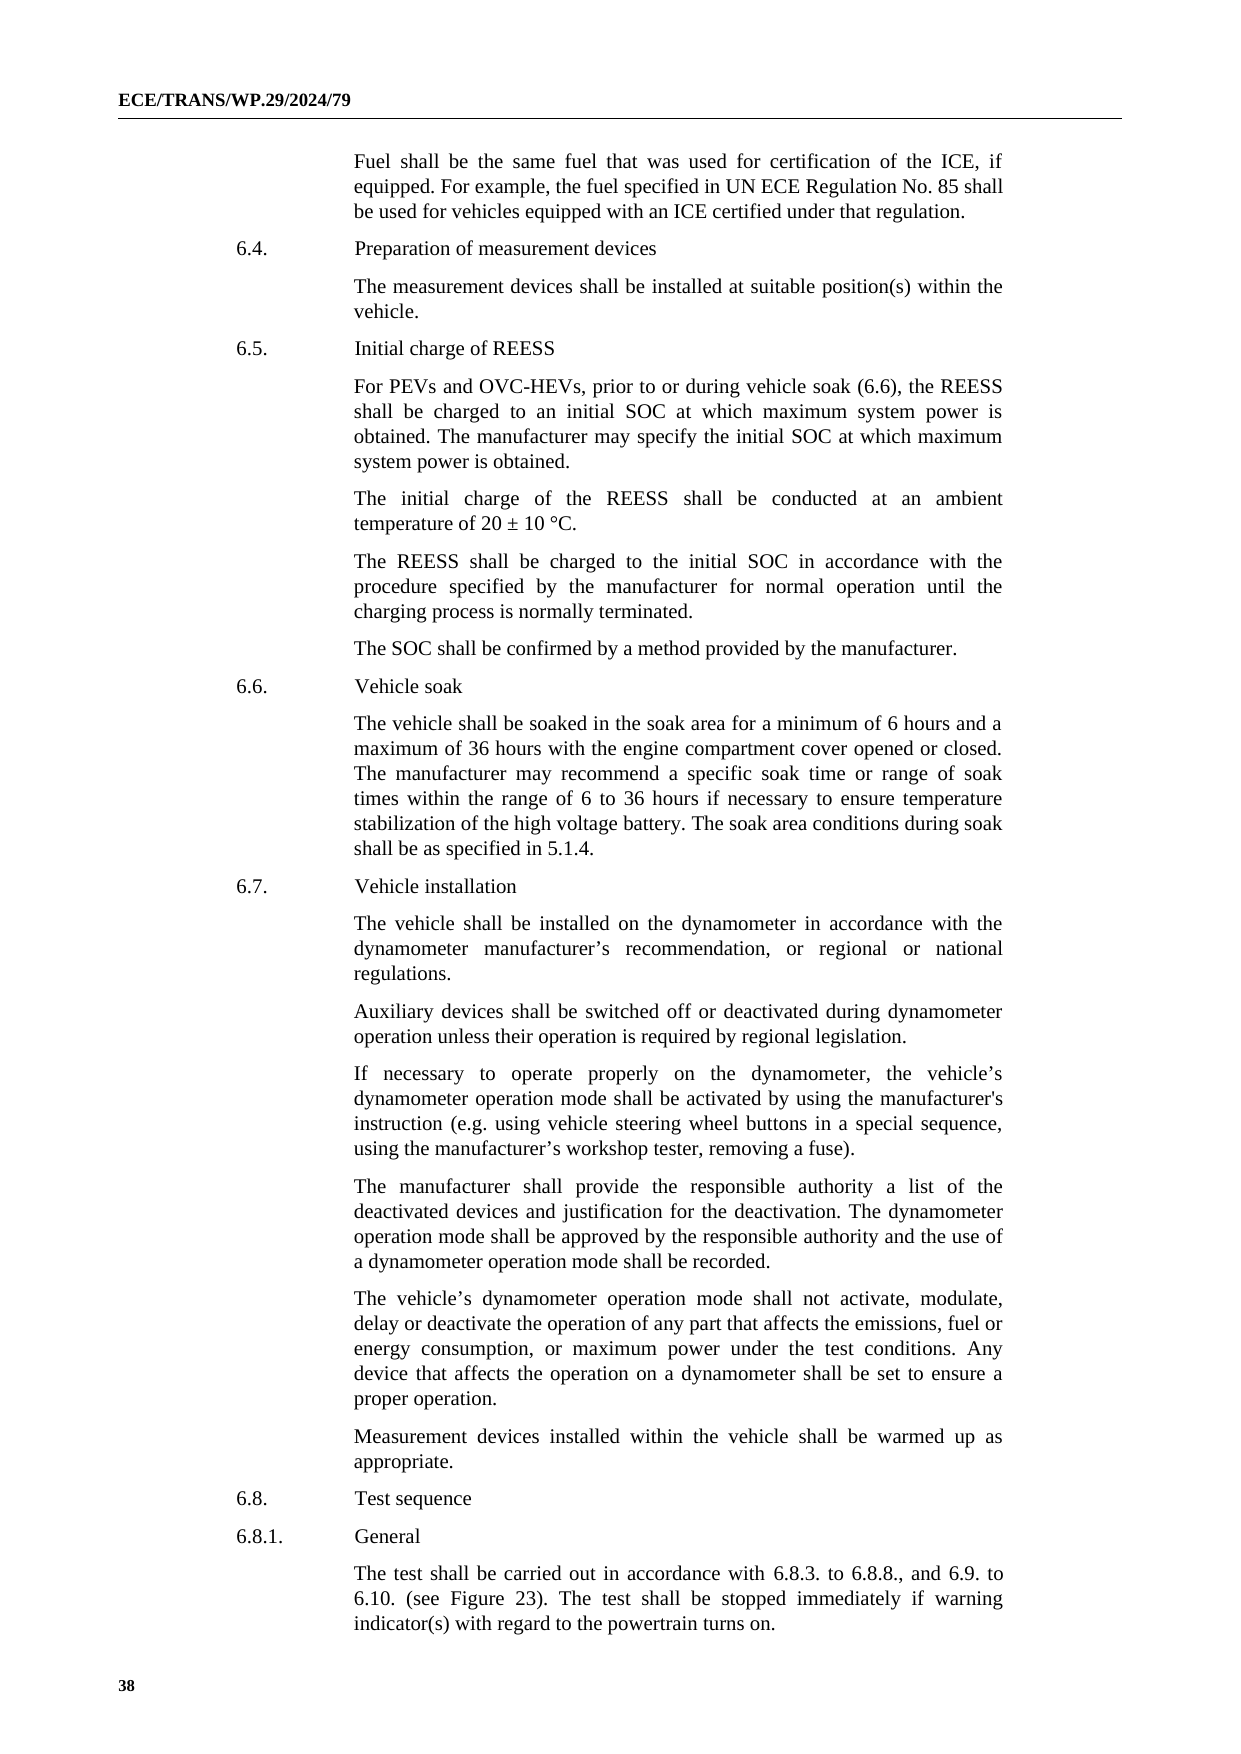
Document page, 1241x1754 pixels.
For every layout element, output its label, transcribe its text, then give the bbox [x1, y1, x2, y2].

text Auxiliary devices shall be switched off or deactivated during dynamometer operation unless their operation is required by regional legislation. [354, 998, 1003, 1048]
text For PEVs and OVC-HEVs, prior to or during vehicle soak (‎6.6), the REESS shall be charged to an initial SOC at which maximum system power is obtained. The manufacturer may specify the initial SOC at which maximum system power is obtained. [354, 373, 1003, 473]
text The test shall be carried out in accordance with ‎6.8.3. to ‎6.8.8., and ‎6.9. to ‎6.10. (see Figure 23). The test shall be stopped immediately if warning indicator(s) with regard to the powertrain turns on. [354, 1560, 1003, 1635]
text Fuel shall be the same fuel that was used for certification of the ICE, if equipped. For example, the fuel specified in UN ECE Regulation No. 85 shall be used for vehicles equipped with an ICE certified under that regulation. [354, 148, 1003, 223]
text The REESS shall be charged to the initial SOC in accordance with the procedure specified by the manufacturer for normal operation until the charging process is normally terminated. [354, 548, 1003, 623]
text The SOC shall be confirmed by a method provided by the manufacturer. [354, 635, 1003, 660]
text Measurement devices installed within the vehicle shall be warmed up as appropriate. [354, 1423, 1003, 1473]
text 6.8. Test sequence [236, 1485, 1004, 1510]
text 6.7. Vehicle installation [236, 873, 1004, 898]
text 6.4. Preparation of measurement devices [236, 235, 1004, 260]
text The vehicle shall be installed on the dynamometer in accordance with the dynamometer manufacturer’s recommendation, or regional or national regulations. [354, 910, 1003, 985]
text The vehicle’s dynamometer operation mode shall not activate, modulate, delay or deactivate the operation of any part that affects the emissions, fuel or energy consumption, or maximum power under the test conditions. Any device that affects the operation on a dynamometer shall be set to ensure a proper operation. [354, 1285, 1003, 1410]
text The vehicle shall be soaked in the soak area for a minimum of 6 hours and a maximum of 36 hours with the engine compartment cover opened or closed. The manufacturer may recommend a specific soak time or range of soak times within the range of 6 to 36 hours if necessary to ensure temperature stabilization of the high voltage battery. The soak area conditions during soak shall be as specified in ‎5.1.4. [354, 710, 1003, 860]
text The initial charge of the REESS shall be conducted at an ambient temperature of 20 ± 10 °C. [354, 485, 1003, 535]
text 6.5. Initial charge of REESS [236, 335, 1004, 360]
text 6.6. Vehicle soak [236, 673, 1004, 698]
text 6.8.1. General [236, 1523, 1004, 1548]
text If necessary to operate properly on the dynamometer, the vehicle’s dynamometer operation mode shall be activated by using the manufacturer's instruction (e.g. using vehicle steering wheel buttons in a special sequence, using the manufacturer’s workshop tester, removing a fuse). [354, 1060, 1003, 1160]
text The measurement devices shall be installed at suitable position(s) within the vehicle. [354, 273, 1003, 323]
text The manufacturer shall provide the responsible authority a list of the deactivated devices and justification for the deactivation. The dynamometer operation mode shall be approved by the responsible authority and the use of a dynamometer operation mode shall be recorded. [354, 1173, 1003, 1273]
